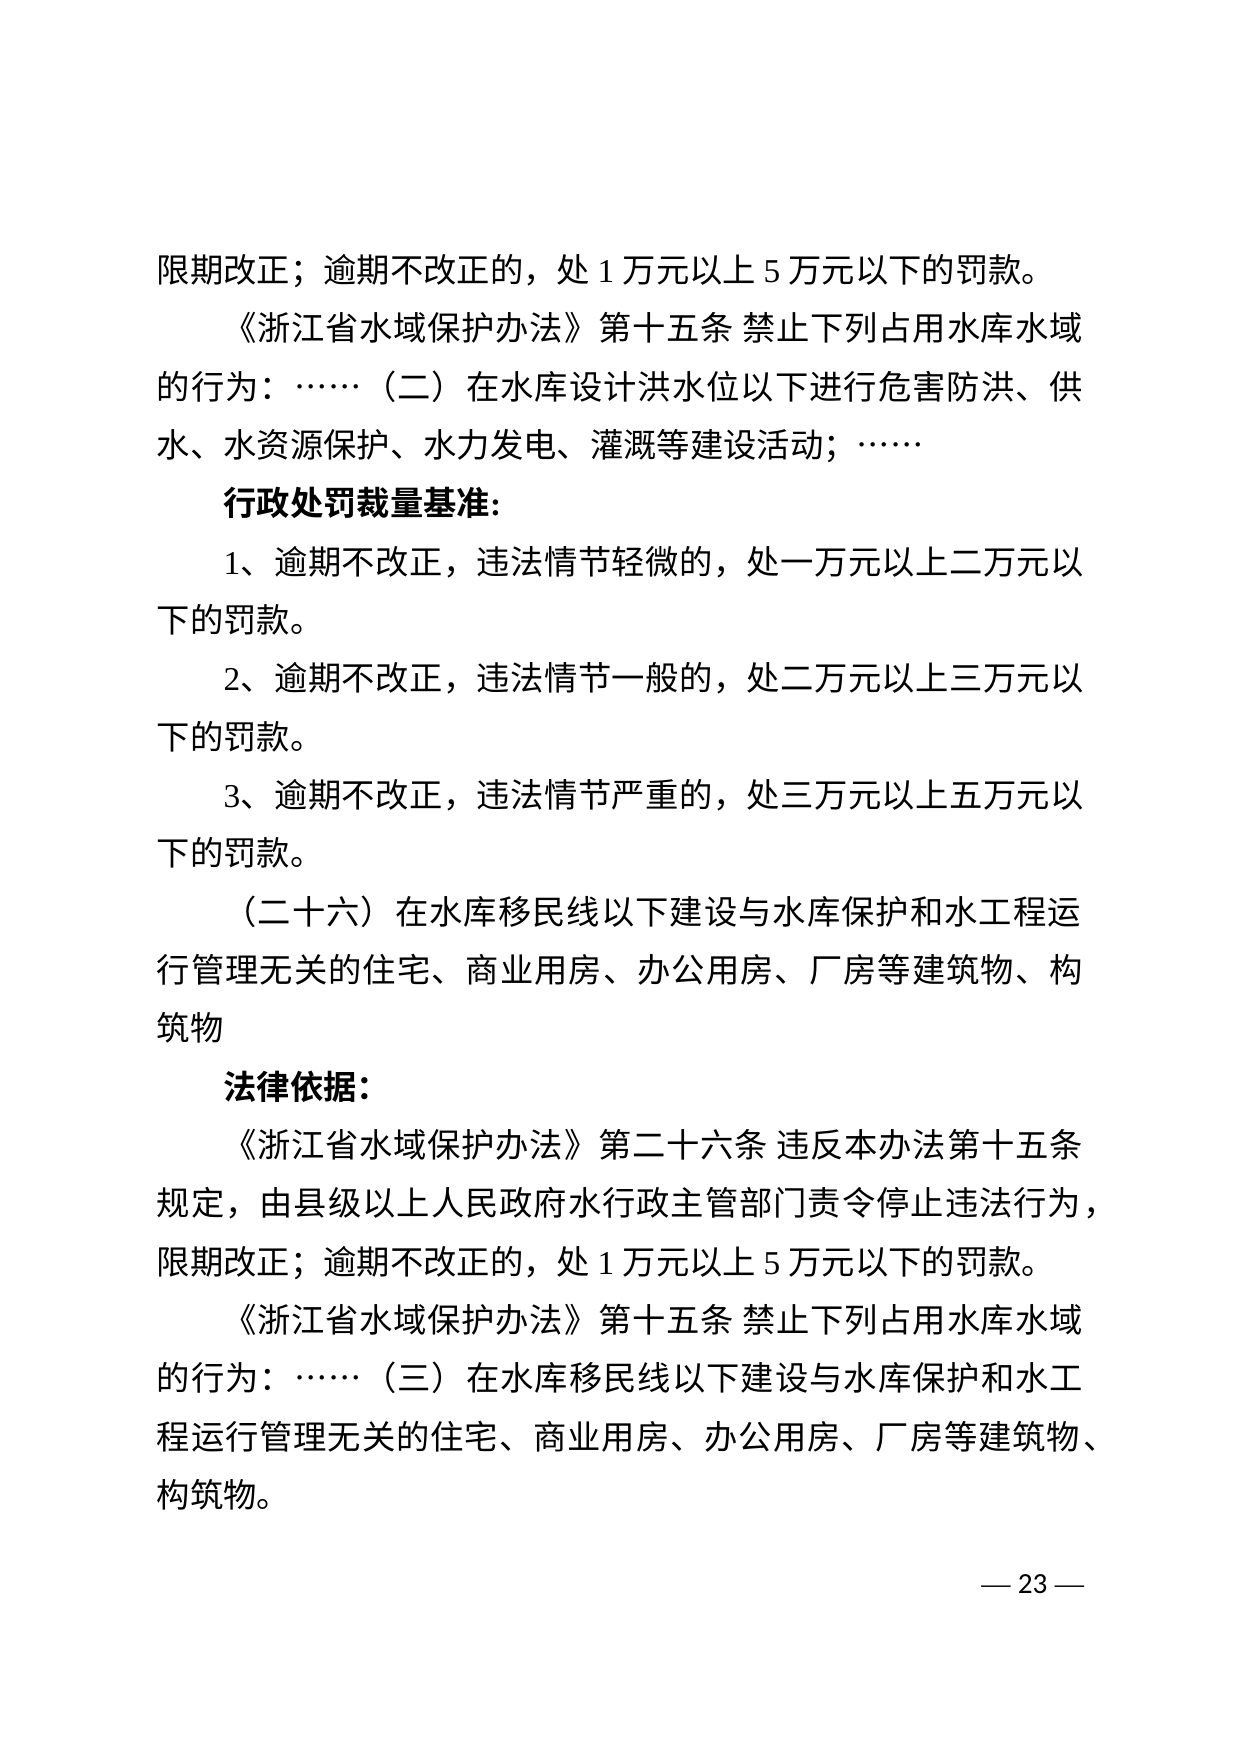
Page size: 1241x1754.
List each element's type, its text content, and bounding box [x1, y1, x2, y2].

text 行政处罚裁量基准: [157, 469, 1084, 527]
text （二十六）在水库移民线以下建设与水库保护和水工程运行管理无关的住宅、商业用房、办公用房、厂房等建筑物、构筑物 [157, 877, 1084, 1052]
text 法律依据： [157, 1052, 1084, 1111]
text 《浙江省水域保护办法》第十五条 禁止下列占用水库水域的行为：……（三）在水库移民线以下建设与水库保护和水工程运行管理无关的住宅、商业用房、办公用房、厂房等建筑物、构筑物。 [157, 1286, 1084, 1519]
text 《浙江省水域保护办法》第二十六条 违反本办法第十五条规定，由县级以上人民政府水行政主管部门责令停止违法行为，限期改正；逾期不改正的，处 1 万元以上 5 万元以下的罚款。 [157, 1111, 1084, 1286]
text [157, 236, 1084, 294]
text 1、逾期不改正，违法情节轻微的，处一万元以上二万元以下的罚款。 [157, 527, 1084, 644]
text 2、逾期不改正，违法情节一般的，处二万元以上三万元以下的罚款。 [157, 644, 1084, 761]
text 3、逾期不改正，违法情节严重的，处三万元以上五万元以下的罚款。 [157, 761, 1084, 877]
text 《浙江省水域保护办法》第十五条 禁止下列占用水库水域的行为：……（二）在水库设计洪水位以下进行危害防洪、供水、水资源保护、水力发电、灌溉等建设活动；…… [157, 294, 1084, 469]
